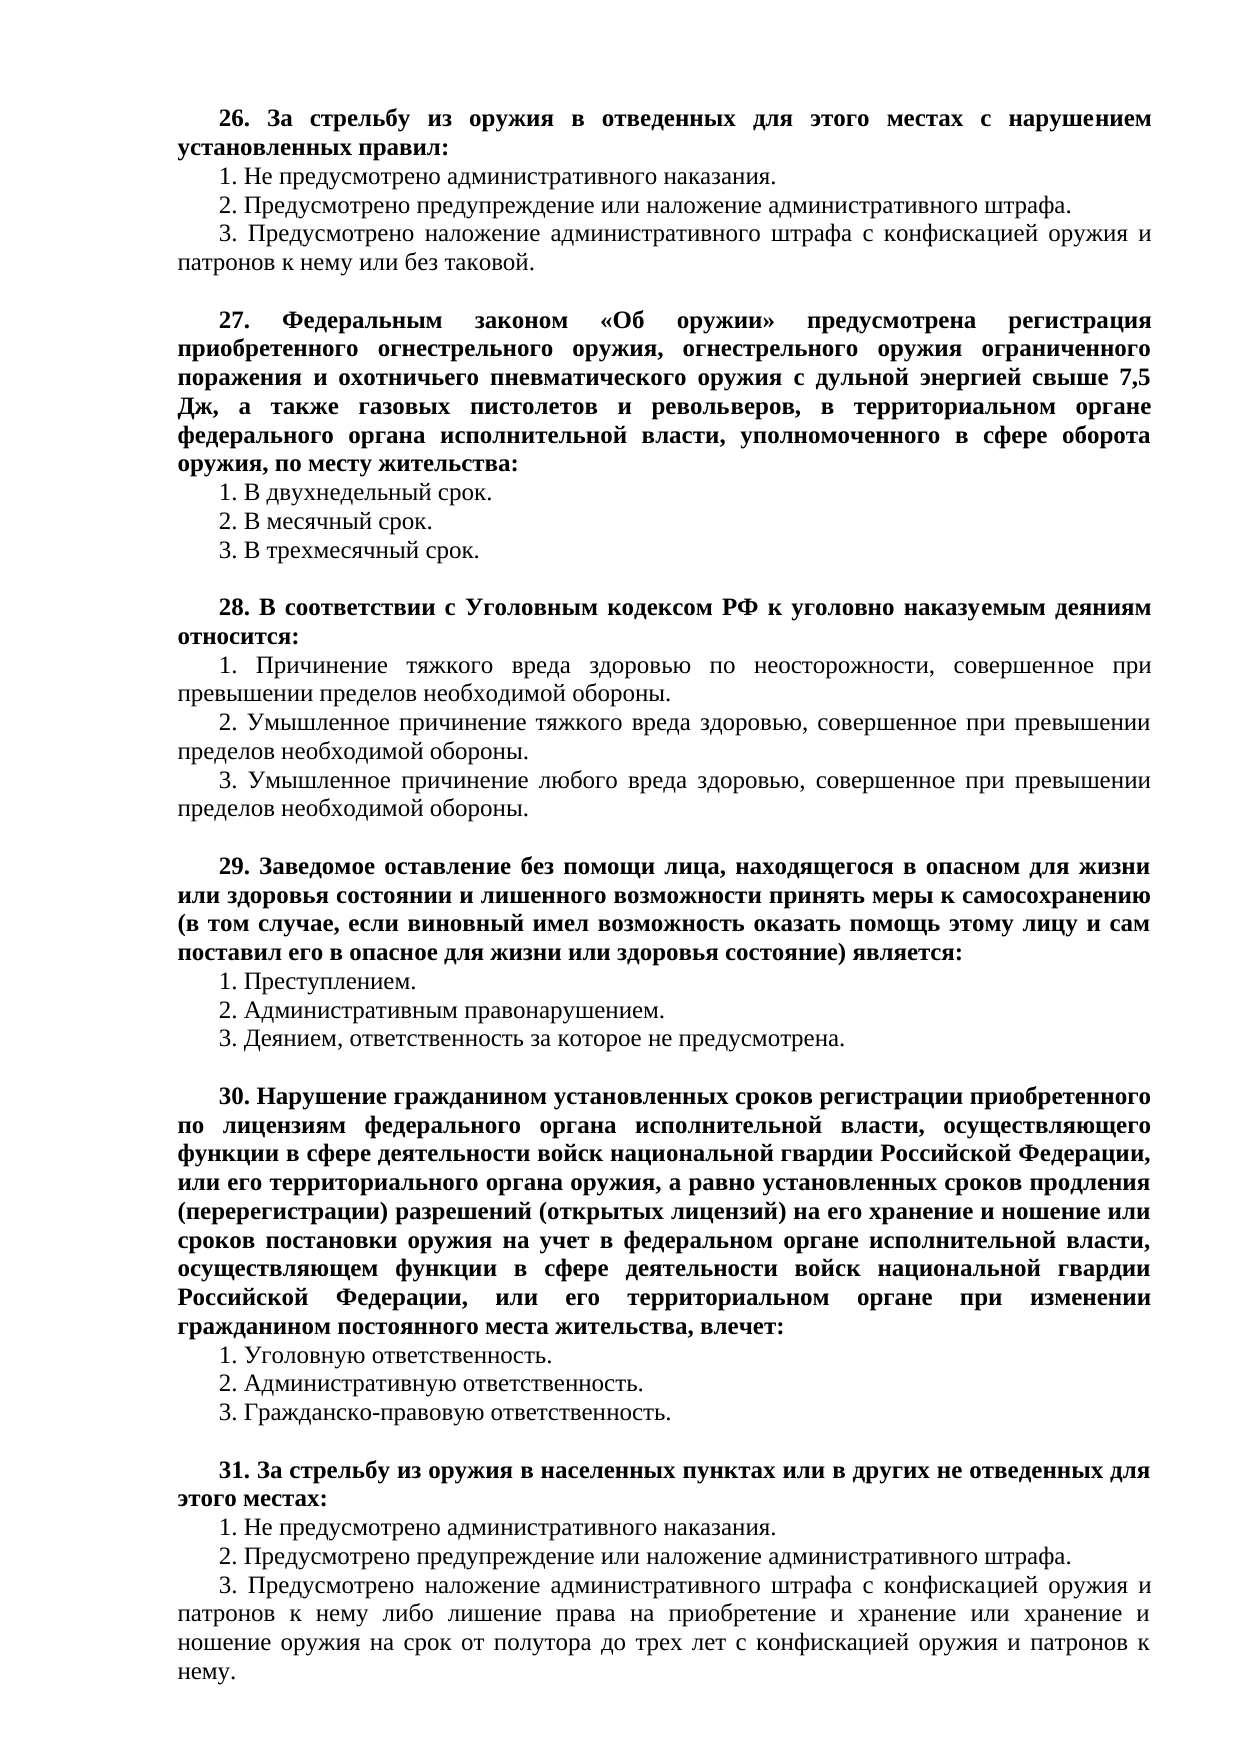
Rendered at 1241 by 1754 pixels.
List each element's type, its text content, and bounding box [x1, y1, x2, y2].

text 1. Уголовную ответственность. [177, 1340, 1152, 1368]
text 27. Федеральным законом «Об оружии» предусмотрена регистрация приобретенного огнестрельного оружия, огнестрельного оружия ограниченного поражения и охотничьего пневматического оружия с дульной энергией свыше 7,5 Дж, а также газовых пистолетов и револьверов, в территориальном органе федерального органа исполнительной власти, уполномоченного в сфере оборота оружия, по месту жительства: [177, 305, 1152, 477]
text 2. Административную ответственность. [177, 1368, 1152, 1397]
text 3. Предусмотрено наложение административного штрафа с конфискацией оружия и патронов к нему или без таковой. [177, 218, 1152, 276]
text 1. Не предусмотрено административного наказания. [177, 161, 1152, 190]
text 29. Заведомое оставление без помощи лица, находящегося в опасном для жизни или здоровья состоянии и лишенного возможности принять меры к самосохранению (в том случае, если виновный имел возможность оказать помощь этому лицу и сам поставил его в опасное для жизни или здоровья состояние) является: [177, 851, 1152, 966]
text 2. Предусмотрено предупреждение или наложение административного штрафа. [177, 1541, 1152, 1570]
text 2. Предусмотрено предупреждение или наложение административного штрафа. [177, 190, 1152, 218]
text 3. Гражданско-правовую ответственность. [177, 1397, 1152, 1426]
text 1. Преступлением. [177, 966, 1152, 995]
text 30. Нарушение гражданином установленных сроков регистрации приобретенного по лицензиям федерального органа исполнительной власти, осуществляющего функции в сфере деятельности войск национальной гвардии Российской Федерации, или его территориального органа оружия, а равно установленных сроков продления (перерегистрации) разрешений (открытых лицензий) на его хранение и ношение или сроков постановки оружия на учет в федеральном органе исполнительной власти, осуществляющем функции в сфере деятельности войск национальной гвардии Российской Федерации, или его территориальном органе при изменении гражданином постоянного места жительства, влечет: [177, 1081, 1152, 1340]
text 2. Административным правонарушением. [177, 995, 1152, 1023]
text 28. В соответствии с Уголовным кодексом РФ к уголовно наказуемым деяниям относится: [177, 592, 1152, 650]
text 3. В трехмесячный срок. [177, 535, 1152, 563]
text 1. Не предусмотрено административного наказания. [177, 1512, 1152, 1541]
text 3. Деянием, ответственность за которое не предусмотрена. [177, 1023, 1152, 1052]
text 2. В месячный срок. [177, 506, 1152, 535]
text 3. Предусмотрено наложение административного штрафа с конфискацией оружия и патронов к нему либо лишение права на приобретение и хранение или хранение и ношение оружия на срок от полутора до трех лет с конфискацией оружия и патронов к нему. [177, 1570, 1152, 1685]
text 1. Причинение тяжкого вреда здоровью по неосторожности, совершенное при превышении пределов необходимой обороны. [177, 650, 1152, 707]
text 31. За стрельбу из оружия в населенных пунктах или в других не отведенных для этого местах: [177, 1455, 1152, 1512]
text 3. Умышленное причинение любого вреда здоровью, совершенное при превышении пределов необходимой обороны. [177, 765, 1152, 822]
text 2. Умышленное причинение тяжкого вреда здоровью, совершенное при превышении пределов необходимой обороны. [177, 707, 1152, 765]
text 1. В двухнедельный срок. [177, 477, 1152, 506]
text 26. За стрельбу из оружия в отведенных для этого местах с нарушением установленных правил: [177, 103, 1152, 161]
